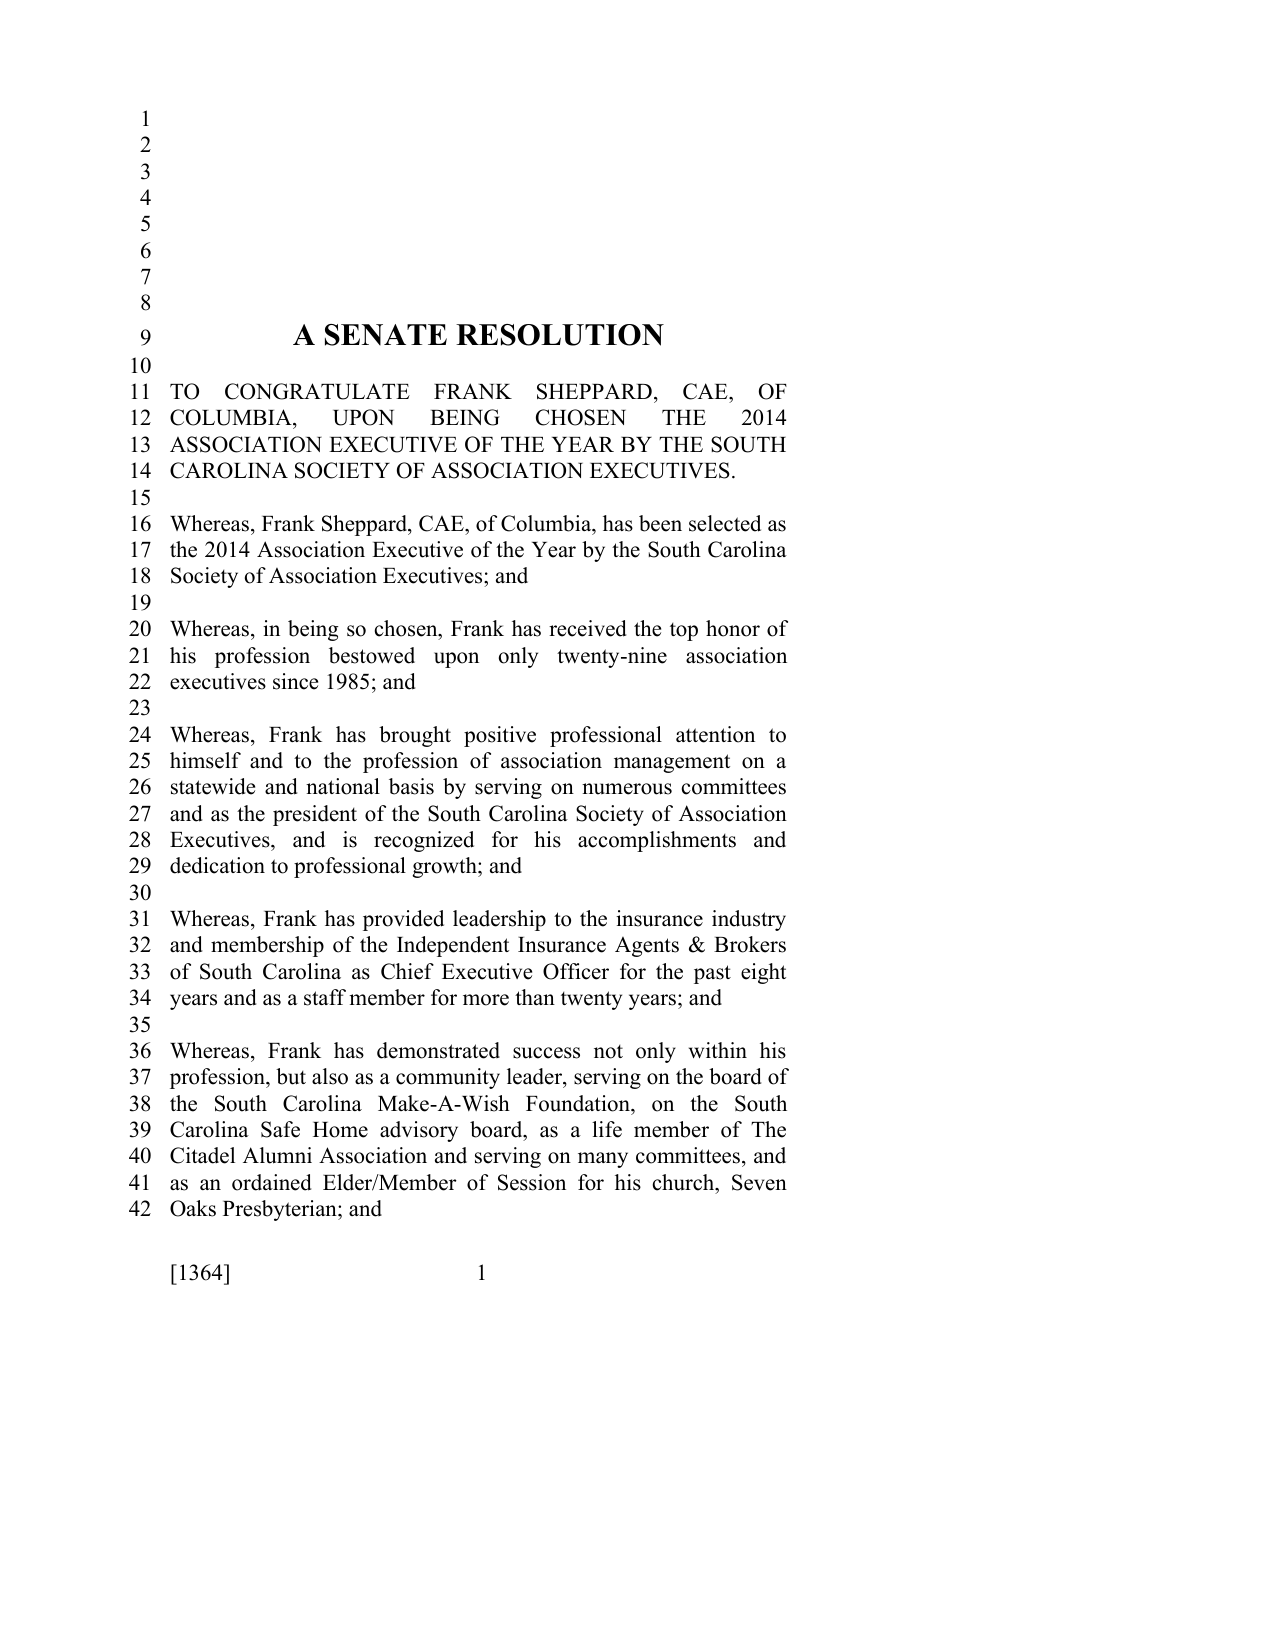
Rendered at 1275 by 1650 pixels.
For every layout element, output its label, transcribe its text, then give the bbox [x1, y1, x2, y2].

text Whereas, Frank has demonstrated success not only within his profession, but also as a community leader, serving on the board of the South Carolina Make-A-Wish Foundation, on the South Carolina Safe Home advisory board, as a life member of The Citadel Alumni Association and serving on many committees, and as an ordained Elder/Member of Session for his church, Seven Oaks Presbyterian; and [169, 1037, 787, 1221]
text Whereas, in being so chosen, Frank has received the top honor of his profession bestowed upon only twenty-nine association executives since 1985; and [169, 615, 787, 694]
text TO CONGRATULATE FRANK SHEPPARD, CAE, OF COLUMBIA, UPON BEING CHOSEN THE 2014 ASSOCIATION EXECUTIVE OF THE YEAR BY THE SOUTH CAROLINA SOCIETY OF ASSOCIATION EXECUTIVES. [169, 378, 787, 483]
text Whereas, Frank has provided leadership to the insurance industry and membership of the Independent Insurance Agents & Brokers of South Carolina as Chief Executive Officer for the past eight years and as a staff member for more than twenty years; and [169, 905, 787, 1011]
text A SENATE RESOLUTION [169, 316, 787, 352]
text Whereas, Frank has brought positive professional attention to himself and to the profession of association management on a statewide and national basis by serving on numerous committees and as the president of the South Carolina Society of Association Executives, and is recognized for his accomplishments and dedication to professional growth; and [169, 721, 787, 879]
text Whereas, Frank Sheppard, CAE, of Columbia, has been selected as the 2014 Association Executive of the Year by the South Carolina Society of Association Executives; and [169, 510, 787, 589]
